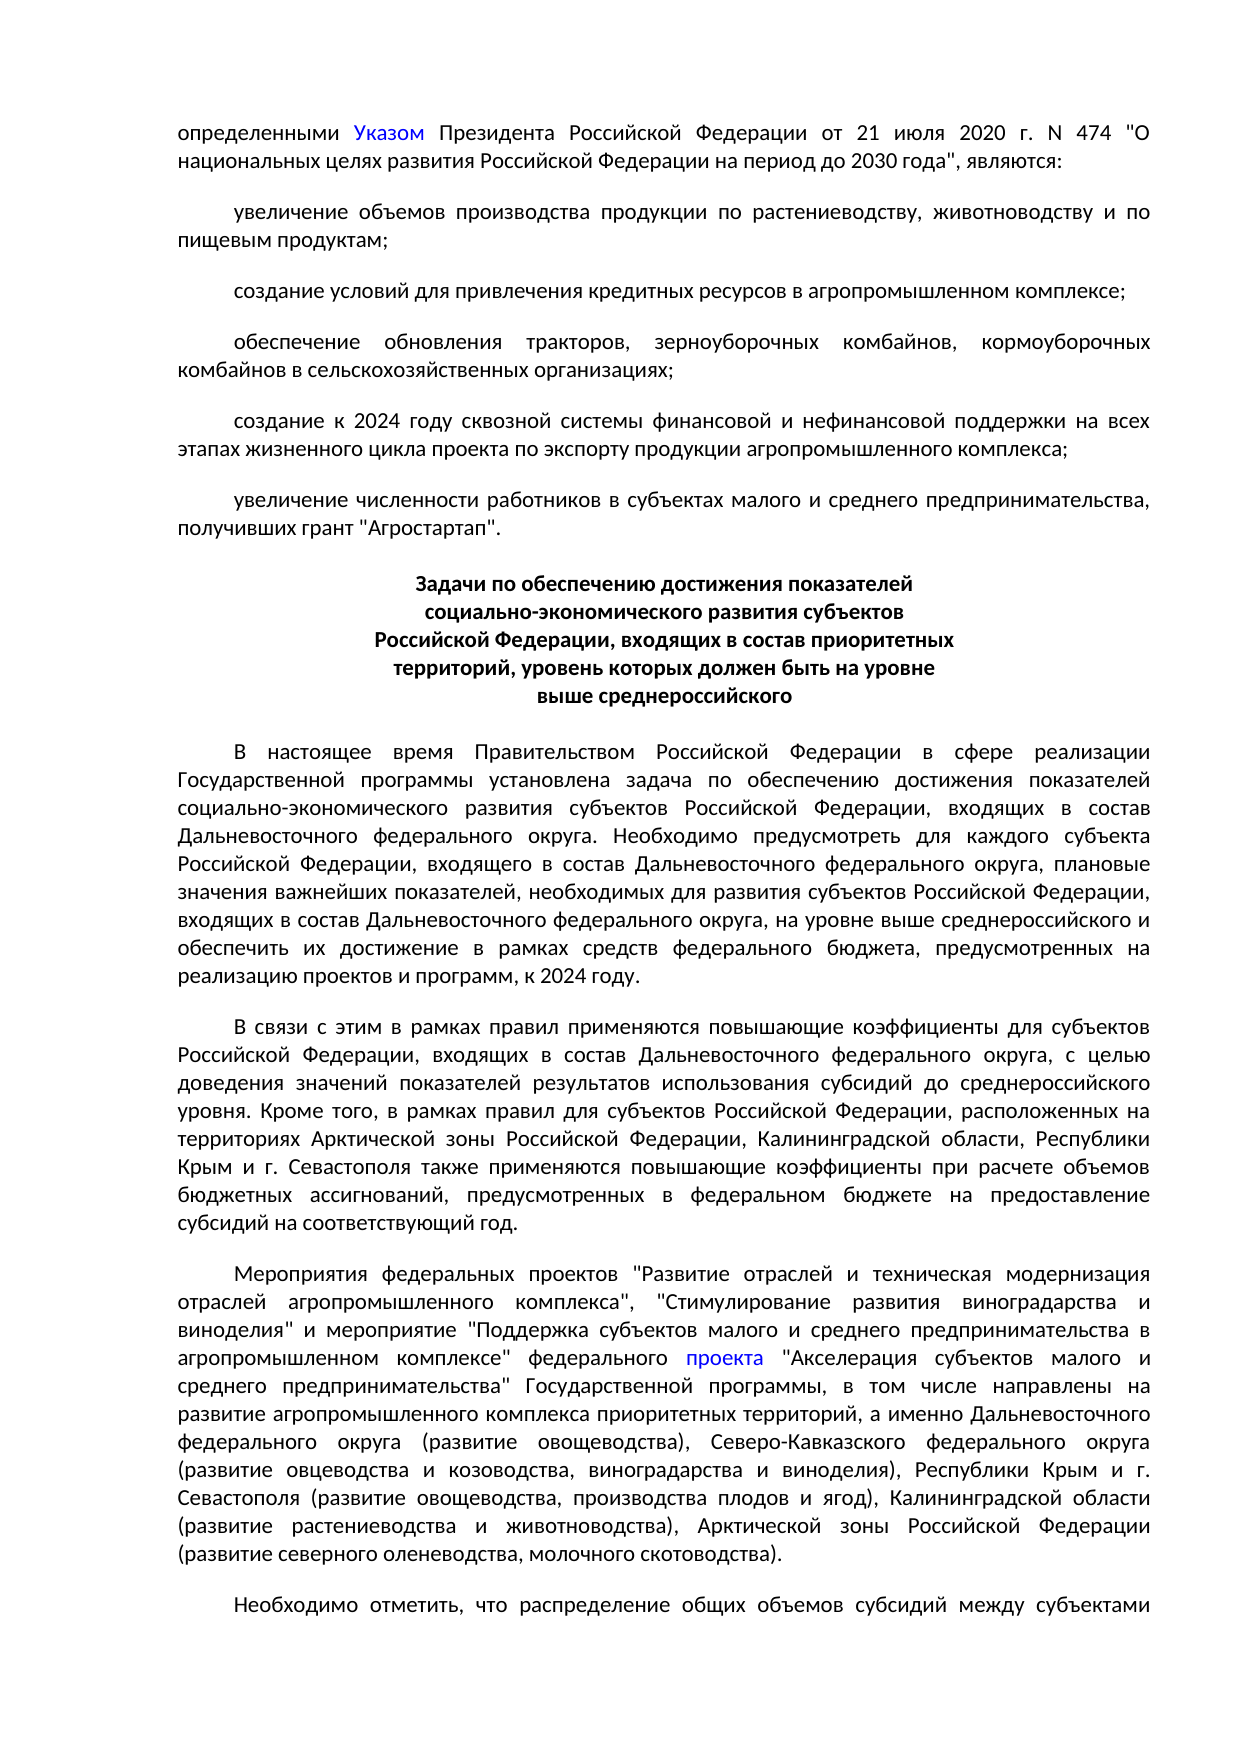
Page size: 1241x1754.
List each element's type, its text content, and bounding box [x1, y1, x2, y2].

title Задачи по обеспечению достижения показателей [177, 569, 1152, 597]
title социально-экономического развития субъектов [177, 597, 1152, 625]
title выше среднероссийского [177, 681, 1152, 709]
text создание условий для привлечения кредитных ресурсов в агропромышленном комплексе; [177, 276, 1152, 304]
text создание к 2024 году сквозной системы финансовой и нефинансовой поддержки на всех этапах жизненного цикла проекта по экспорту продукции агропромышленного комплекса; [177, 406, 1152, 462]
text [177, 1590, 1152, 1618]
title Российской Федерации, входящих в состав приоритетных [177, 625, 1152, 653]
text В связи с этим в рамках правил применяются повышающие коэффициенты для субъектов Российской Федерации, входящих в состав Дальневосточного федерального округа, с целью доведения значений показателей результатов использования субсидий до среднероссийского уровня. Кроме того, в рамках правил для субъектов Российской Федерации, расположенных на территориях Арктической зоны Российской Федерации, Калининградской области, Республики Крым и г. Севастополя также применяются повышающие коэффициенты при расчете объемов бюджетных ассигнований, предусмотренных в федеральном бюджете на предоставление субсидий на соответствующий год. [177, 1012, 1152, 1236]
text В настоящее время Правительством Российской Федерации в сфере реализации Государственной программы установлена задача по обеспечению достижения показателей социально-экономического развития субъектов Российской Федерации, входящих в состав Дальневосточного федерального округа. Необходимо предусмотреть для каждого субъекта Российской Федерации, входящего в состав Дальневосточного федерального округа, плановые значения важнейших показателей, необходимых для развития субъектов Российской Федерации, входящих в состав Дальневосточного федерального округа, на уровне выше среднероссийского и обеспечить их достижение в рамках средств федерального бюджета, предусмотренных на реализацию проектов и программ, к 2024 году. [177, 737, 1152, 989]
title территорий, уровень которых должен быть на уровне [177, 653, 1152, 681]
text Мероприятия федеральных проектов "Развитие отраслей и техническая модернизация отраслей агропромышленного комплекса", "Стимулирование развития виноградарства и виноделия" и мероприятие "Поддержка субъектов малого и среднего предпринимательства в агропромышленном комплексе" федерального проекта "Акселерация субъектов малого и среднего предпринимательства" Государственной программы, в том числе направлены на развитие агропромышленного комплекса приоритетных территорий, а именно Дальневосточного федерального округа (развитие овощеводства), Северо-Кавказского федерального округа (развитие овцеводства и козоводства, виноградарства и виноделия), Республики Крым и г. Севастополя (развитие овощеводства, производства плодов и ягод), Калининградской области (развитие растениеводства и животноводства), Арктической зоны Российской Федерации (развитие северного оленеводства, молочного скотоводства). [177, 1259, 1152, 1567]
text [177, 118, 1152, 174]
text обеспечение обновления тракторов, зерноуборочных комбайнов, кормоуборочных комбайнов в сельскохозяйственных организациях; [177, 327, 1152, 383]
text увеличение объемов производства продукции по растениеводству, животноводству и по пищевым продуктам; [177, 197, 1152, 253]
text увеличение численности работников в субъектах малого и среднего предпринимательства, получивших грант "Агростартап". [177, 485, 1152, 541]
